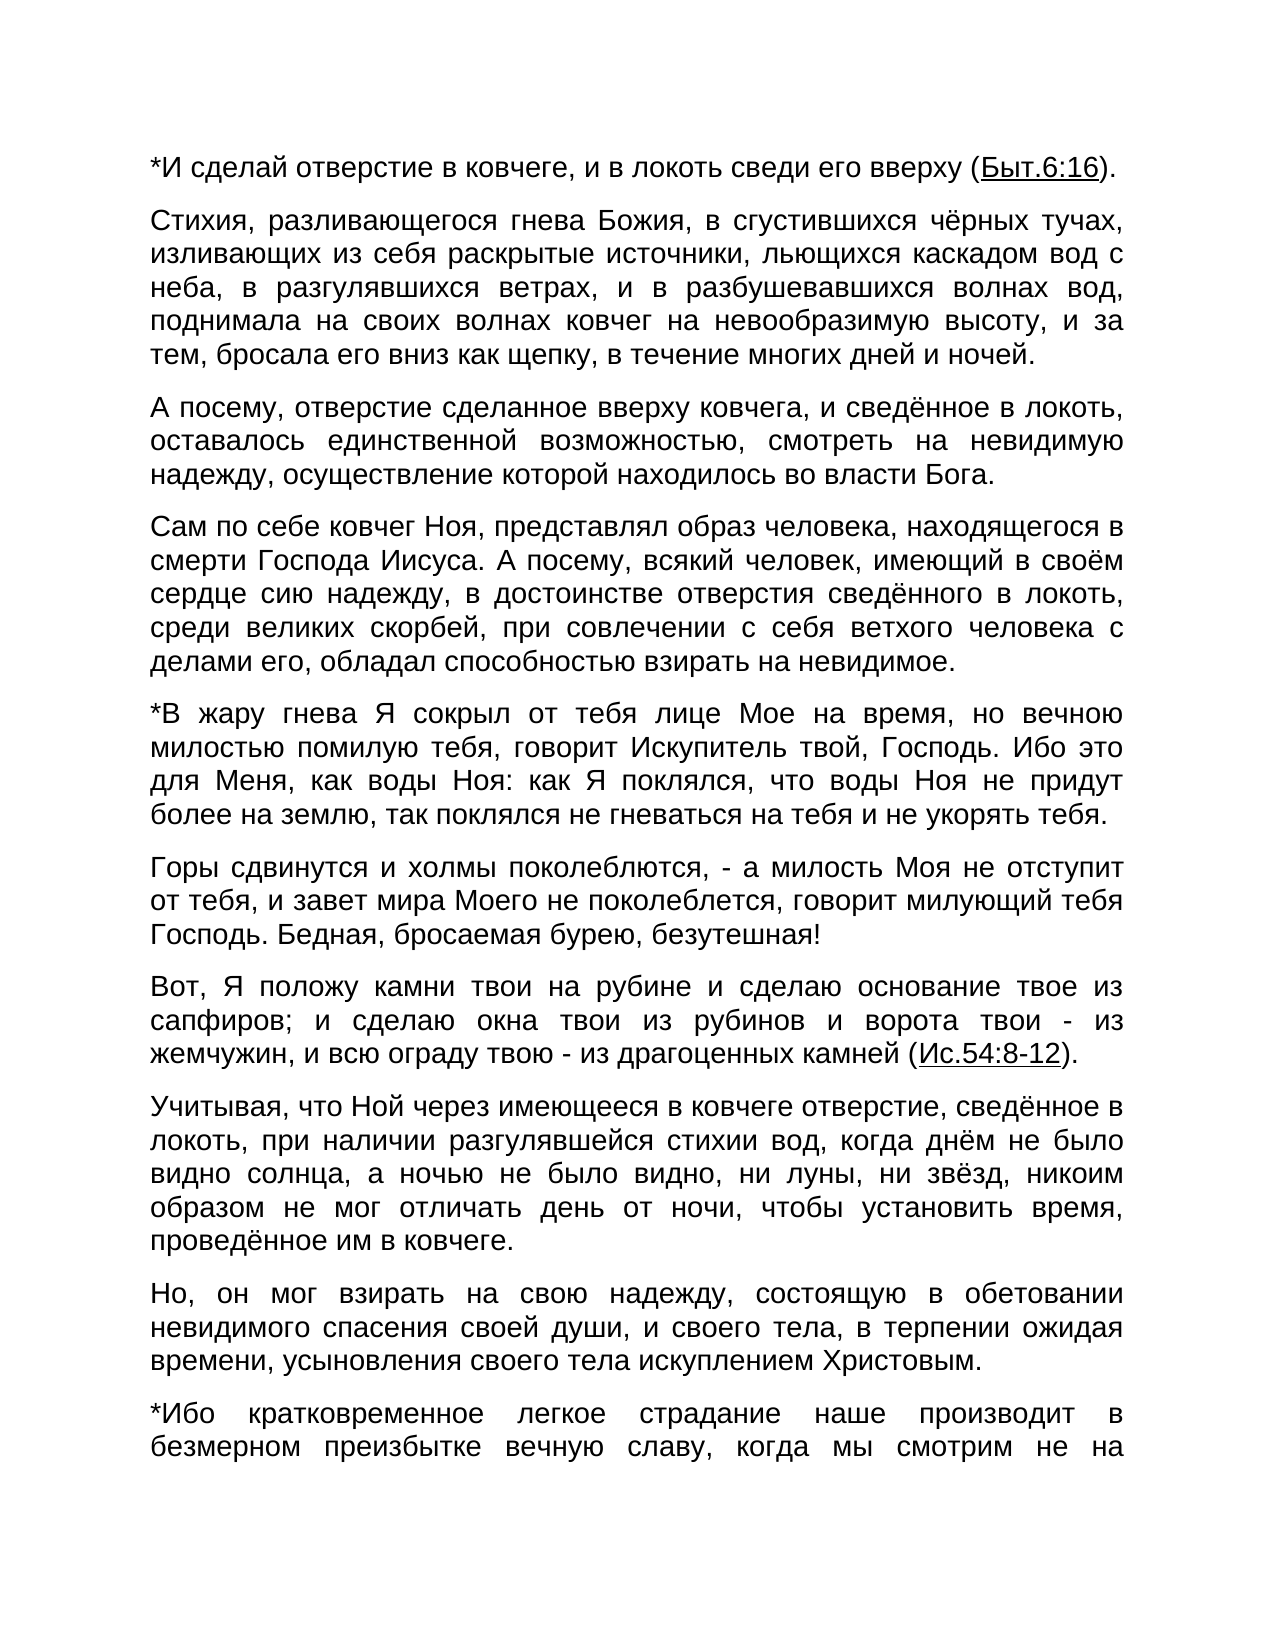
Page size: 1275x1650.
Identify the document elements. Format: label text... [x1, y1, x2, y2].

text Стихия, разливающегося гнева Божия, в сгустившихся чёрных тучах, изливающих из себя раскрытые источники, льющихся каскадом вод с неба, в разгулявшихся ветрах, и в разбушевавшихся волнах вод, поднимала на своих волнах ковчег на невообразимую высоту, и за тем, бросала его вниз как щепку, в течение многих дней и ночей. [150, 203, 1125, 370]
text А посему, отверстие сделанное вверху ковчега, и сведённое в локоть, оставалось единственной возможностью, смотреть на невидимую надежду, осуществление которой находилось во власти Бога. [150, 389, 1125, 490]
text Сам по себе ковчег Ноя, представлял образ человека, находящегося в смерти Господа Иисуса. А посему, всякий человек, имеющий в своём сердце сию надежду, в достоинстве отверстия сведённого в локоть, среди великих скорбей, при совлечении с себя ветхого человека с делами его, обладал способностью взирать на невидимое. [150, 509, 1125, 677]
text Но, он мог взирать на свою надежду, состоящую в обетовании невидимого спасения своей души, и своего тела, в терпении ожидая времени, усыновления своего тела искуплением Христовым. [150, 1276, 1125, 1377]
text Вот, Я положу камни твои на рубине и сделаю основание твое из сапфиров; и сделаю окна твои из рубинов и ворота твои - из жемчужин, и всю ограду твою - из драгоценных камней (Ис.54:8-12). [150, 969, 1125, 1070]
text Учитывая, что Ной через имеющееся в ковчеге отверстие, сведённое в локоть, при наличии разгулявшейся стихии вод, когда днём не было видно солнца, а ночью не было видно, ни луны, ни звёзд, никоим образом не мог отличать день от ночи, чтобы установить время, проведённое им в ковчеге. [150, 1089, 1125, 1257]
text *И сделай отверстие в ковчеге, и в локоть сведи его вверху (Быт.6:16). [150, 150, 1125, 183]
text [150, 1396, 1125, 1463]
text Горы сдвинутся и холмы поколеблются, - а милость Моя не отступит от тебя, и завет мира Моего не поколеблется, говорит милующий тебя Господь. Бедная, бросаемая бурею, безутешная! [150, 849, 1125, 950]
text *В жару гнева Я сокрыл от тебя лице Мое на время, но вечною милостью помилую тебя, говорит Искупитель твой, Господь. Ибо это для Меня, как воды Ноя: как Я поклялся, что воды Ноя не придут более на землю, так поклялся не гневаться на тебя и не укорять тебя. [150, 696, 1125, 830]
